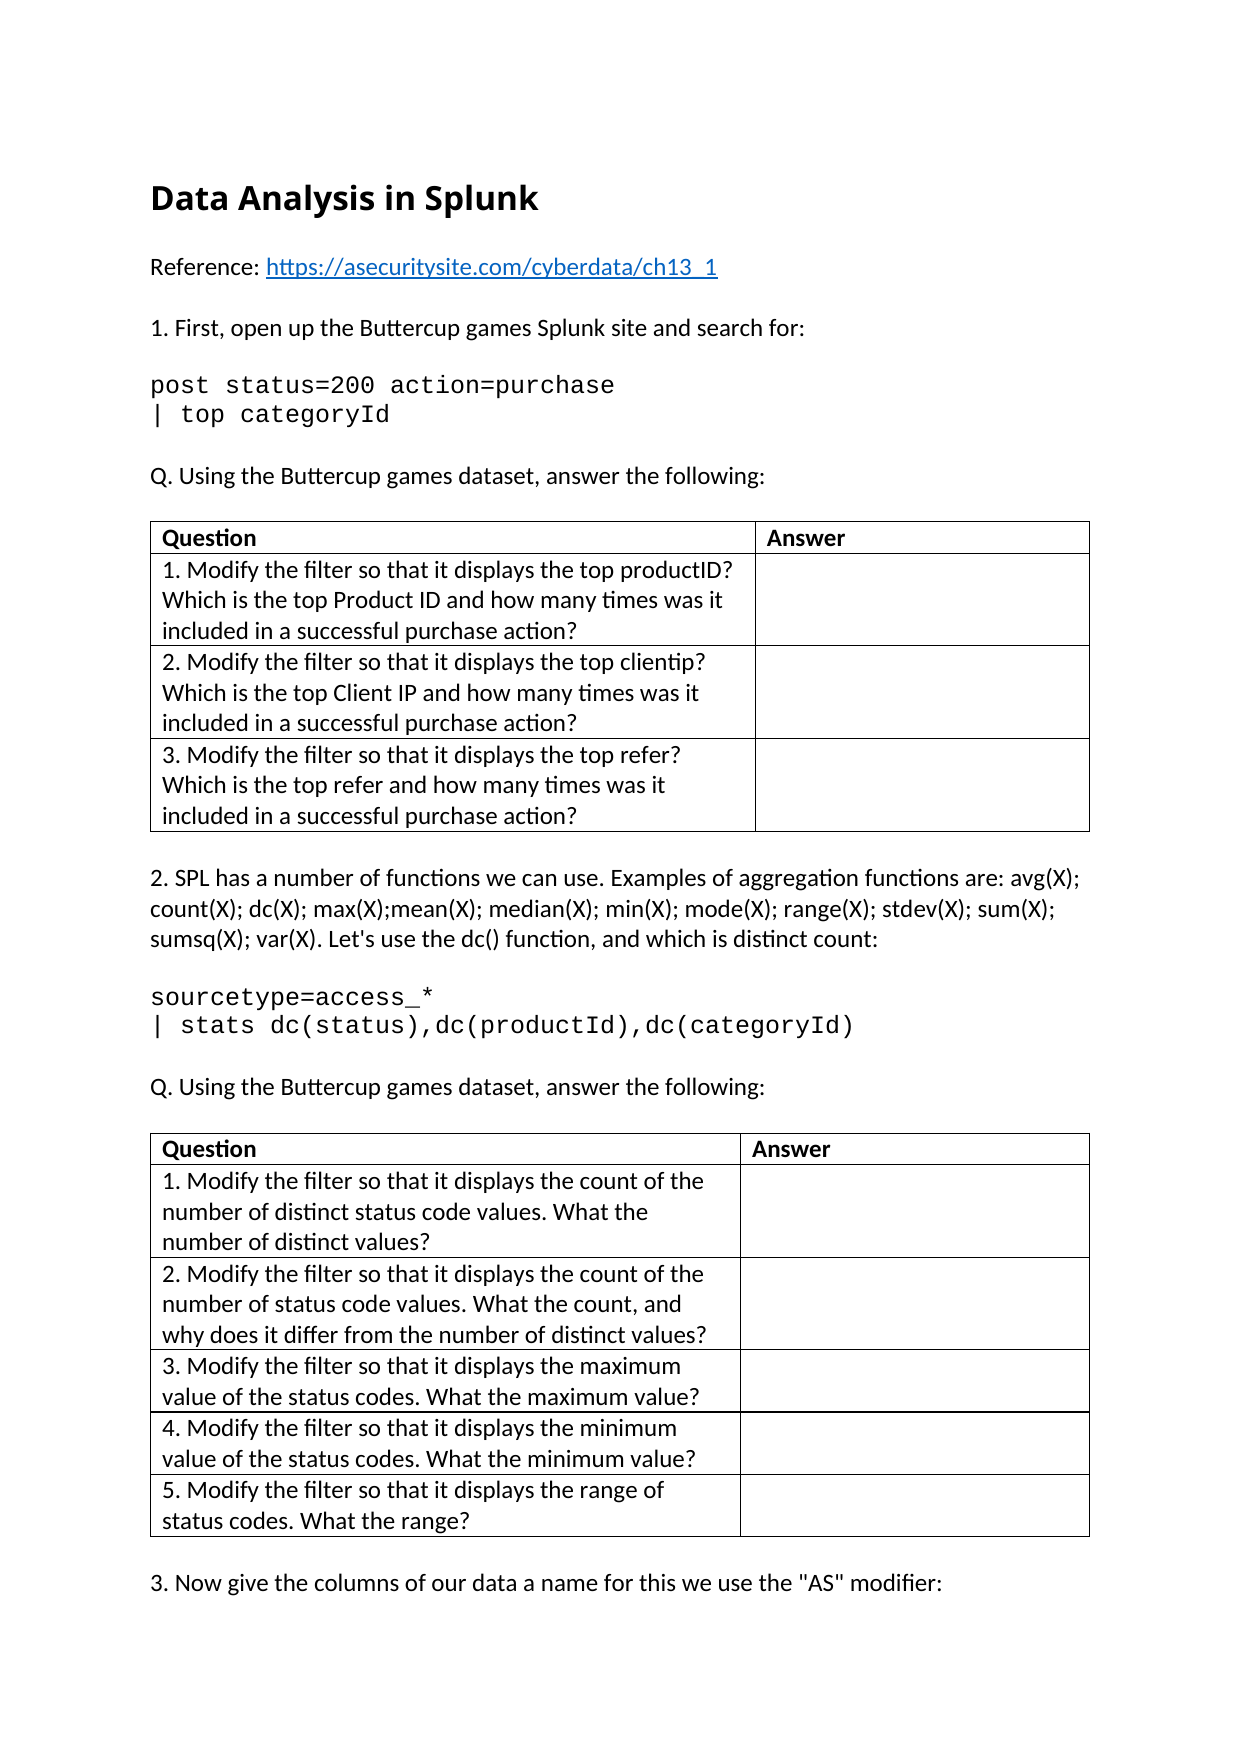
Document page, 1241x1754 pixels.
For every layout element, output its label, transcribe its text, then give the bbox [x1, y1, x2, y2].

text | top categoryId [150, 401, 1090, 430]
text post status=200 action=purchase [150, 373, 1090, 401]
table_cell 3. Modify the filter so that it displays the top refer? Which is the top refer and how many times was it included in a successful purchase action? [151, 739, 755, 831]
table_header Question [151, 1134, 740, 1164]
table_cell [741, 1350, 1089, 1411]
table_cell [741, 1413, 1089, 1473]
table_header Answer [741, 1134, 1089, 1164]
text Q. Using the Buttercup games dataset, answer the following: [150, 1071, 1090, 1102]
table_header Question [151, 522, 755, 553]
table_cell [756, 554, 1089, 645]
text 2. SPL has a number of functions we can use. Examples of aggregation functions are: avg(X); count(X); dc(X); max(X);mean(X); median(X); min(X); mode(X); range(X); stdev(X); sum(X); sumsq(X); var(X). Let's use the dc() function, and which is distinct count: [150, 862, 1090, 954]
table_cell 1. Modify the filter so that it displays the count of the number of distinct status code values. What the number of distinct values? [151, 1165, 740, 1257]
table_cell 3. Modify the filter so that it displays the maximum value of the status codes. What the maximum value? [151, 1350, 740, 1411]
text Q. Using the Buttercup games dataset, answer the following: [150, 460, 1090, 491]
table_cell [741, 1165, 1089, 1257]
subtitle Data Analysis in Splunk [150, 175, 1090, 220]
table_cell 5. Modify the filter so that it displays the range of status codes. What the range? [151, 1475, 740, 1536]
text sourcetype=access_* [150, 984, 1090, 1013]
table_cell [756, 646, 1089, 738]
table_cell 1. Modify the filter so that it displays the top productID? Which is the top Product ID and how many times was it included in a successful purchase action? [151, 554, 755, 645]
table_cell [756, 739, 1089, 831]
text 1. First, open up the Buttercup games Splunk site and search for: [150, 312, 1090, 342]
table_cell [741, 1475, 1089, 1536]
table_cell [741, 1258, 1089, 1349]
text 3. Now give the columns of our data a name for this we use the "AS" modifier: [150, 1567, 1090, 1598]
table_header Answer [756, 522, 1089, 553]
table_cell 2. Modify the filter so that it displays the count of the number of status code values. What the count, and why does it differ from the number of distinct values? [151, 1258, 740, 1349]
table_cell 2. Modify the filter so that it displays the top clientip? Which is the top Client IP and how many times was it included in a successful purchase action? [151, 646, 755, 738]
text | stats dc(status),dc(productId),dc(categoryId) [150, 1013, 1090, 1041]
text Reference: https://asecuritysite.com/cyberdata/ch13_1 [150, 251, 1090, 281]
table_cell 4. Modify the filter so that it displays the minimum value of the status codes. What the minimum value? [151, 1413, 740, 1473]
